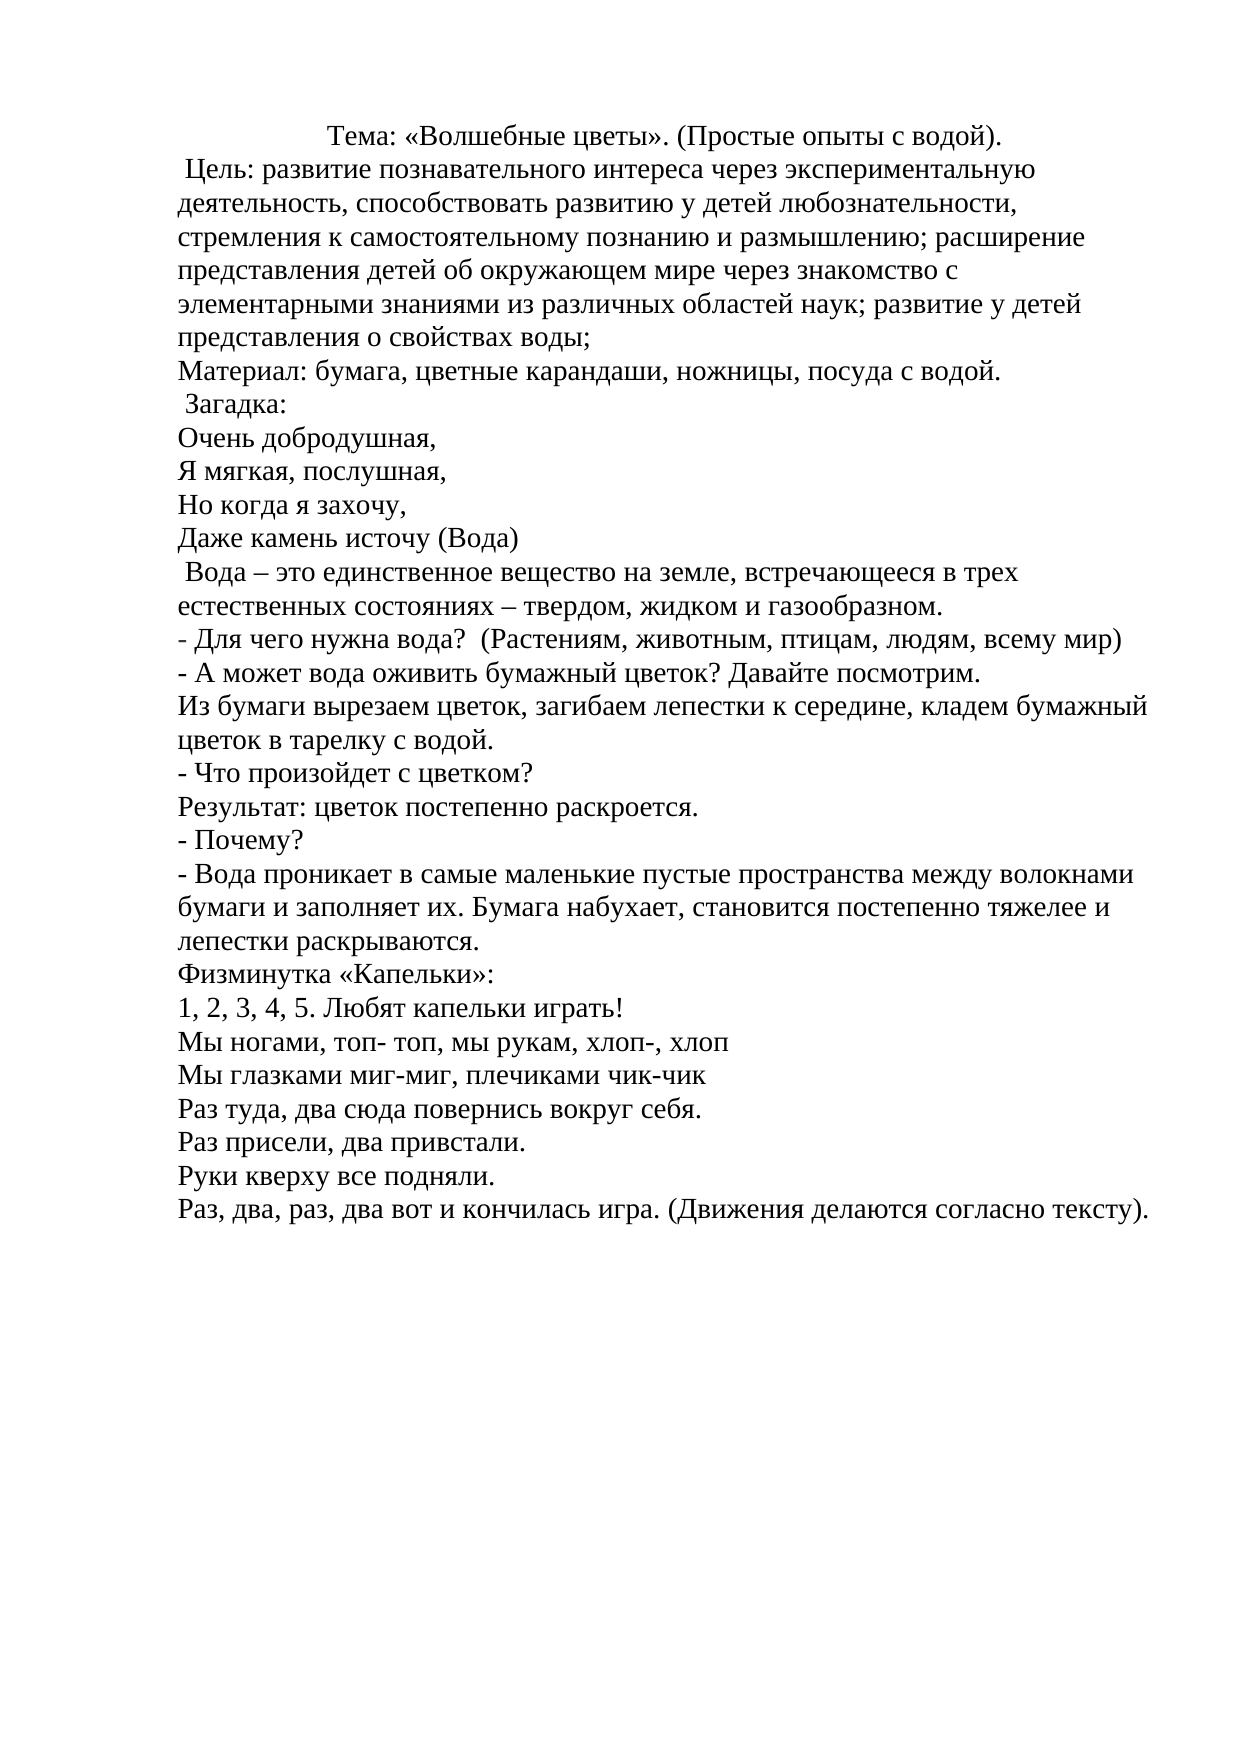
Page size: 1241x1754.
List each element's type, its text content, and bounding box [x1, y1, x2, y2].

text - Для чего нужна вода? (Растениям, животным, птицам, людям, всему мир) [177, 621, 1152, 655]
text Даже камень источу (Вода) [177, 521, 1152, 554]
text Загадка: [177, 386, 1152, 420]
text Очень добродушная, [177, 420, 1152, 453]
text - Что произойдет с цветком? [177, 755, 1152, 789]
text Из бумаги вырезаем цветок, загибаем лепестки к середине, кладем бумажный цветок в тарелку с водой. [177, 688, 1152, 755]
text Руки кверху все подняли. [177, 1158, 1152, 1191]
text Тема: «Волшебные цветы». (Простые опыты с водой). [177, 118, 1152, 152]
text Результат: цветок постепенно раскроется. [177, 789, 1152, 822]
text Мы глазками миг-миг, плечиками чик-чик [177, 1057, 1152, 1091]
text - Почему? [177, 822, 1152, 856]
text - Вода проникает в самые маленькие пустые пространства между волокнами бумаги и заполняет их. Бумага набухает, становится постепенно тяжелее и лепестки раскрываются. [177, 856, 1152, 957]
text Мы ногами, топ- топ, мы рукам, хлоп-, хлоп [177, 1024, 1152, 1057]
text - А может вода оживить бумажный цветок? Давайте посмотрим. [177, 655, 1152, 688]
text Физминутка «Капельки»: [177, 957, 1152, 990]
text Раз присели, два привстали. [177, 1124, 1152, 1158]
text Цель: развитие познавательного интереса через экспериментальную деятельность, способствовать развитию у детей любознательности, стремления к самостоятельному познанию и размышлению; расширение представления детей об окружающем мире через знакомство с элементарными знаниями из различных областей наук; развитие у детей представления о свойствах воды; [177, 152, 1152, 353]
text Но когда я захочу, [177, 487, 1152, 521]
text Материал: бумага, цветные карандаши, ножницы, посуда с водой. [177, 353, 1152, 386]
text Раз, два, раз, два вот и кончилась игра. (Движения делаются согласно тексту). [177, 1191, 1152, 1225]
text Вода – это единственное вещество на земле, встречающееся в трех естественных состояниях – твердом, жидком и газообразном. [177, 554, 1152, 621]
text Я мягкая, послушная, [177, 453, 1152, 487]
text 1, 2, 3, 4, 5. Любят капельки играть! [177, 990, 1152, 1024]
text Раз туда, два сюда повернись вокруг себя. [177, 1091, 1152, 1124]
